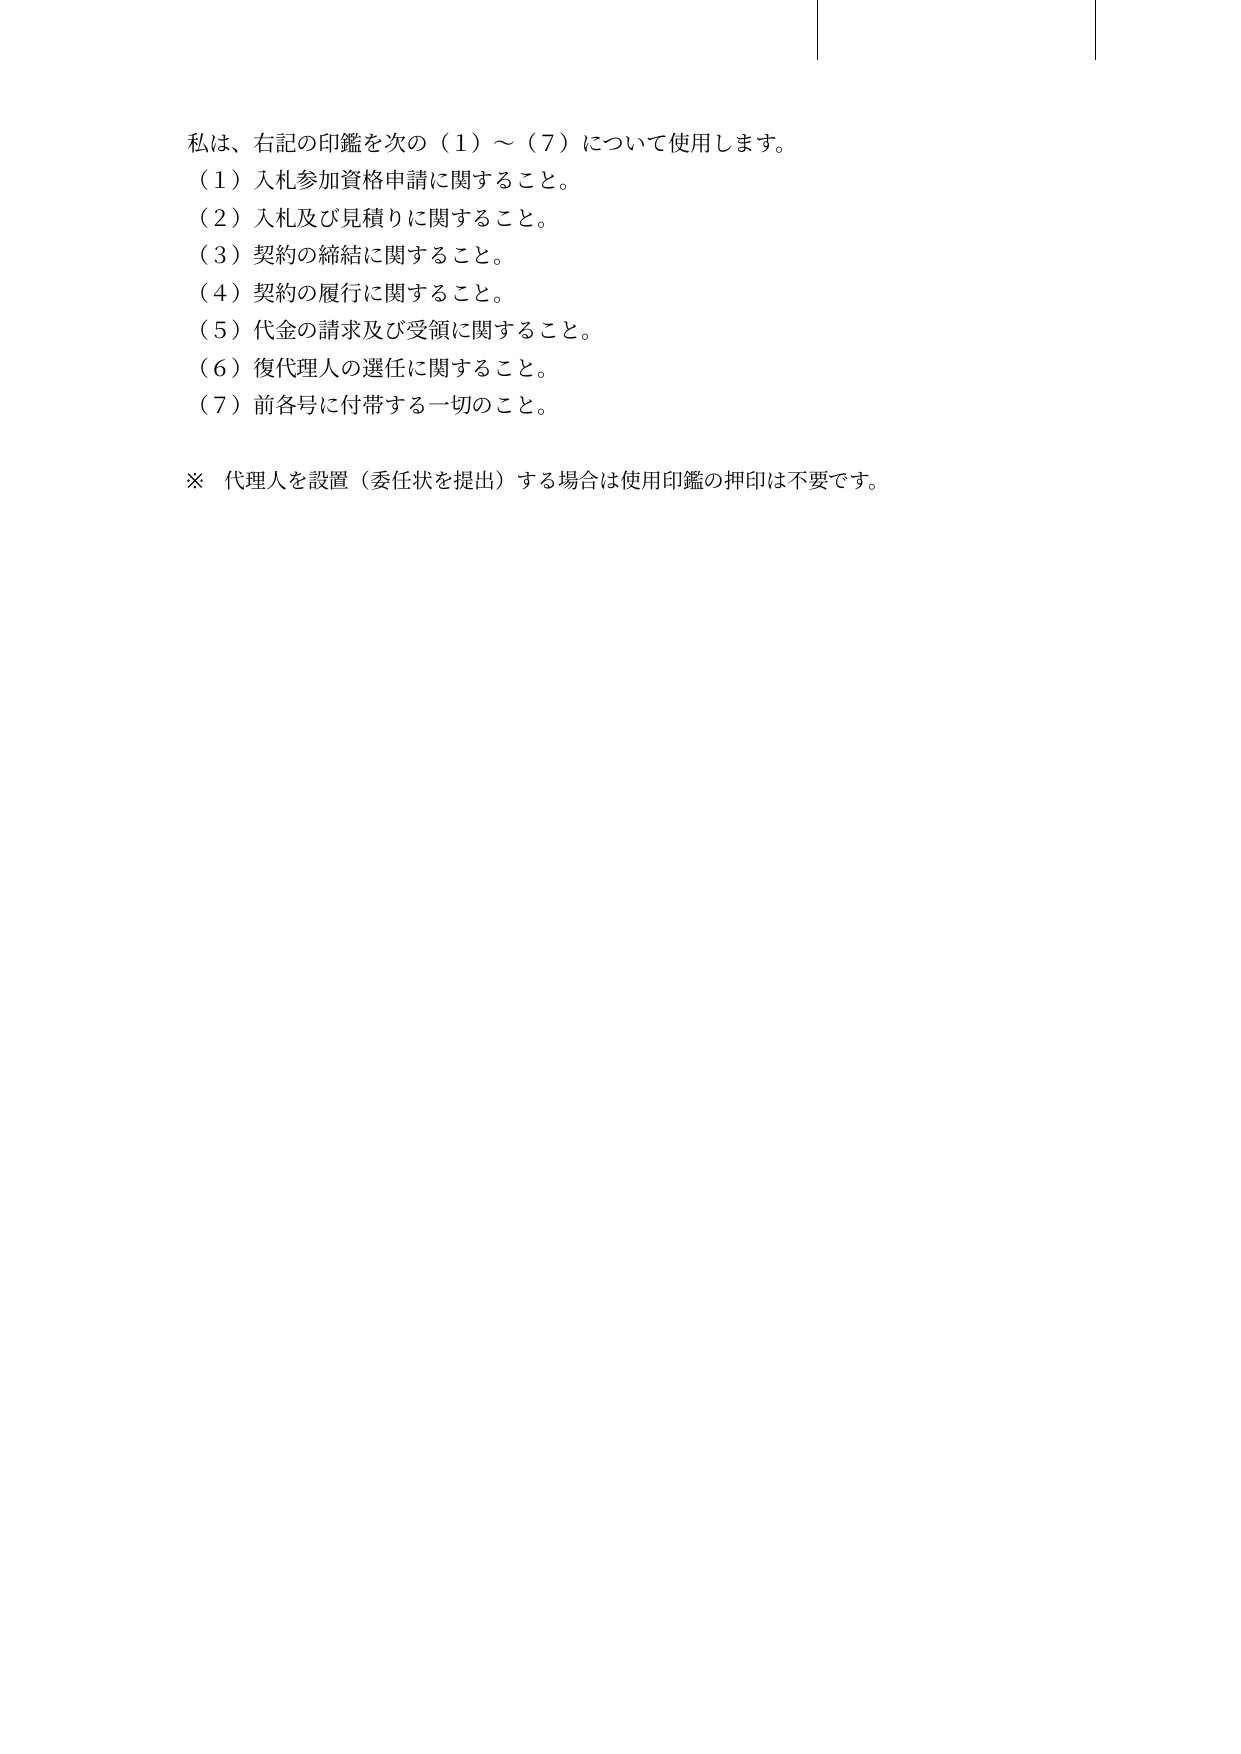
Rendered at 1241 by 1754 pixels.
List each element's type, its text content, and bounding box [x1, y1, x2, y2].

text ※ 代理人を設置（委任状を提出）する場合は使用印鑑の押印は不要です。 [165, 461, 1081, 498]
text （５）代金の請求及び受領に関すること。 [165, 311, 1075, 348]
text （３）契約の締結に関すること。 [165, 236, 1075, 273]
text （６）復代理人の選任に関すること。 [165, 348, 1075, 386]
text （７）前各号に付帯する一切のこと。 [165, 386, 1075, 423]
text （４）契約の履行に関すること。 [165, 273, 1075, 311]
text 私は、右記の印鑑を次の（１）～（７）について使用します。 [165, 123, 1075, 161]
text （２）入札及び見積りに関すること。 [165, 198, 1075, 236]
text （１）入札参加資格申請に関すること。 [165, 161, 1075, 198]
